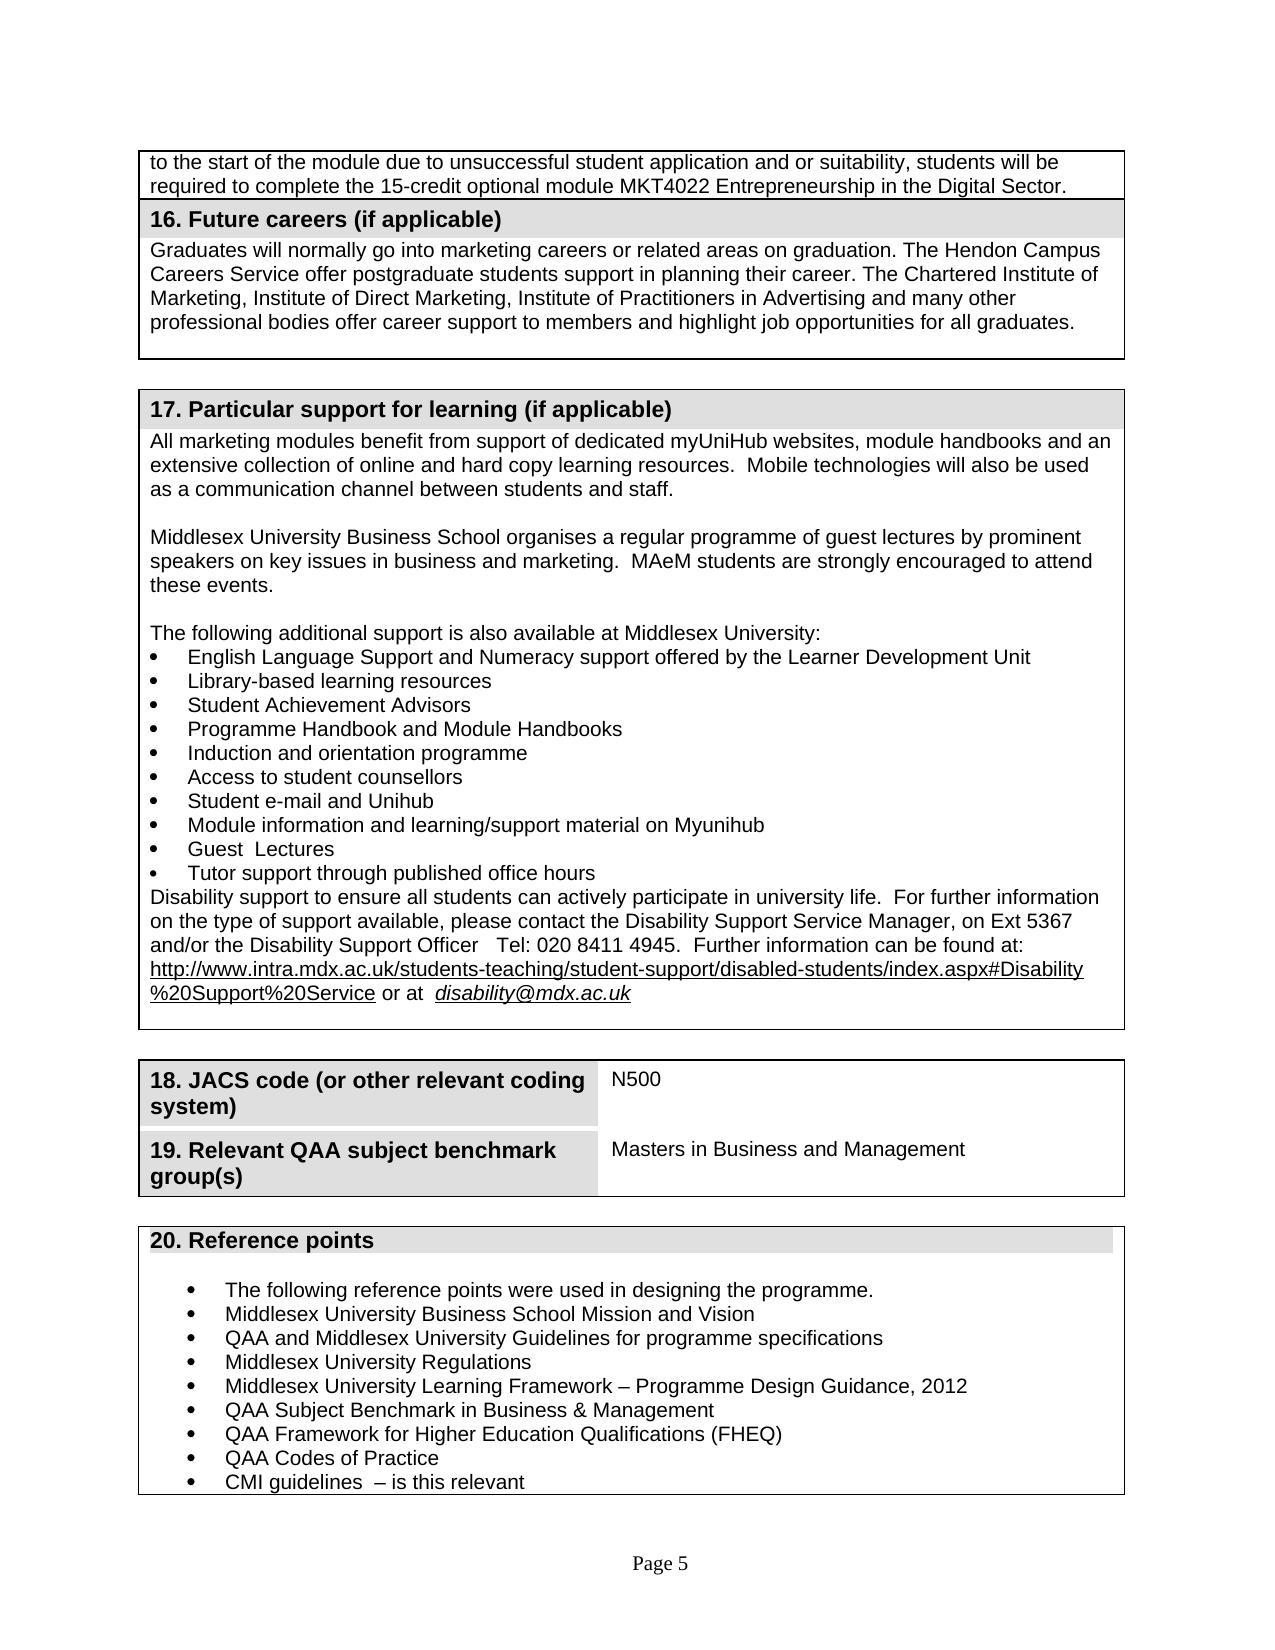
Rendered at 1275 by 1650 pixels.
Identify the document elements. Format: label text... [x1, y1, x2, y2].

table_header N500 [602, 1061, 1124, 1126]
table_cell Graduates will normally go into marketing careers or related areas on graduation. The Hendon Campus Careers Service offer postgraduate students support in planning their career. The Chartered Institute of Marketing, Institute of Direct Marketing, Institute of Practitioners in Advertising and many other professional bodies offer career support to members and highlight job opportunities for all graduates. [140, 238, 1124, 358]
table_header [139, 1227, 1124, 1494]
table_cell 19. Relevant QAA subject benchmark group(s) [140, 1131, 598, 1196]
table_cell All marketing modules benefit from support of dedicated myUniHub websites, module handbooks and an extensive collection of online and hard copy learning resources. Mobile technologies will also be used as a communication channel between students and staff. Middlesex University Business School organises a regular programme of guest lectures by prominent speakers on key issues in business and marketing. MAeM students are strongly encouraged to attend these events. The following additional support is also available at Middlesex University: English Language Support and Numeracy support offered by the Learner Development Unit Library-based learning resources Student Achievement Advisors Programme Handbook and Module Handbooks Induction and orientation programme Access to student counsellors Student e-mail and Unihub Module information and learning/support material on Myunihub Guest Lectures Tutor support through published office hours Disability support to ensure all students can actively participate in university life. For further information on the type of support available, please contact the Disability Support Service Manager, on Ext 5367 and/or the Disability Support Officer Tel: 020 8411 4945. Further information can be found at: http://www.intra.mdx.ac.uk/students-teaching/student-support/disabled-students/index.aspx#Disability%20Support%20Service or at disability@mdx.ac.uk [140, 429, 1124, 1029]
table_cell Masters in Business and Management [602, 1126, 1124, 1196]
table_header 18. JACS code (or other relevant coding system) [140, 1061, 598, 1126]
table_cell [140, 152, 1124, 198]
table_header 17. Particular support for learning (if applicable) [140, 390, 1124, 429]
table_cell 16. Future careers (if applicable) [140, 200, 1124, 238]
